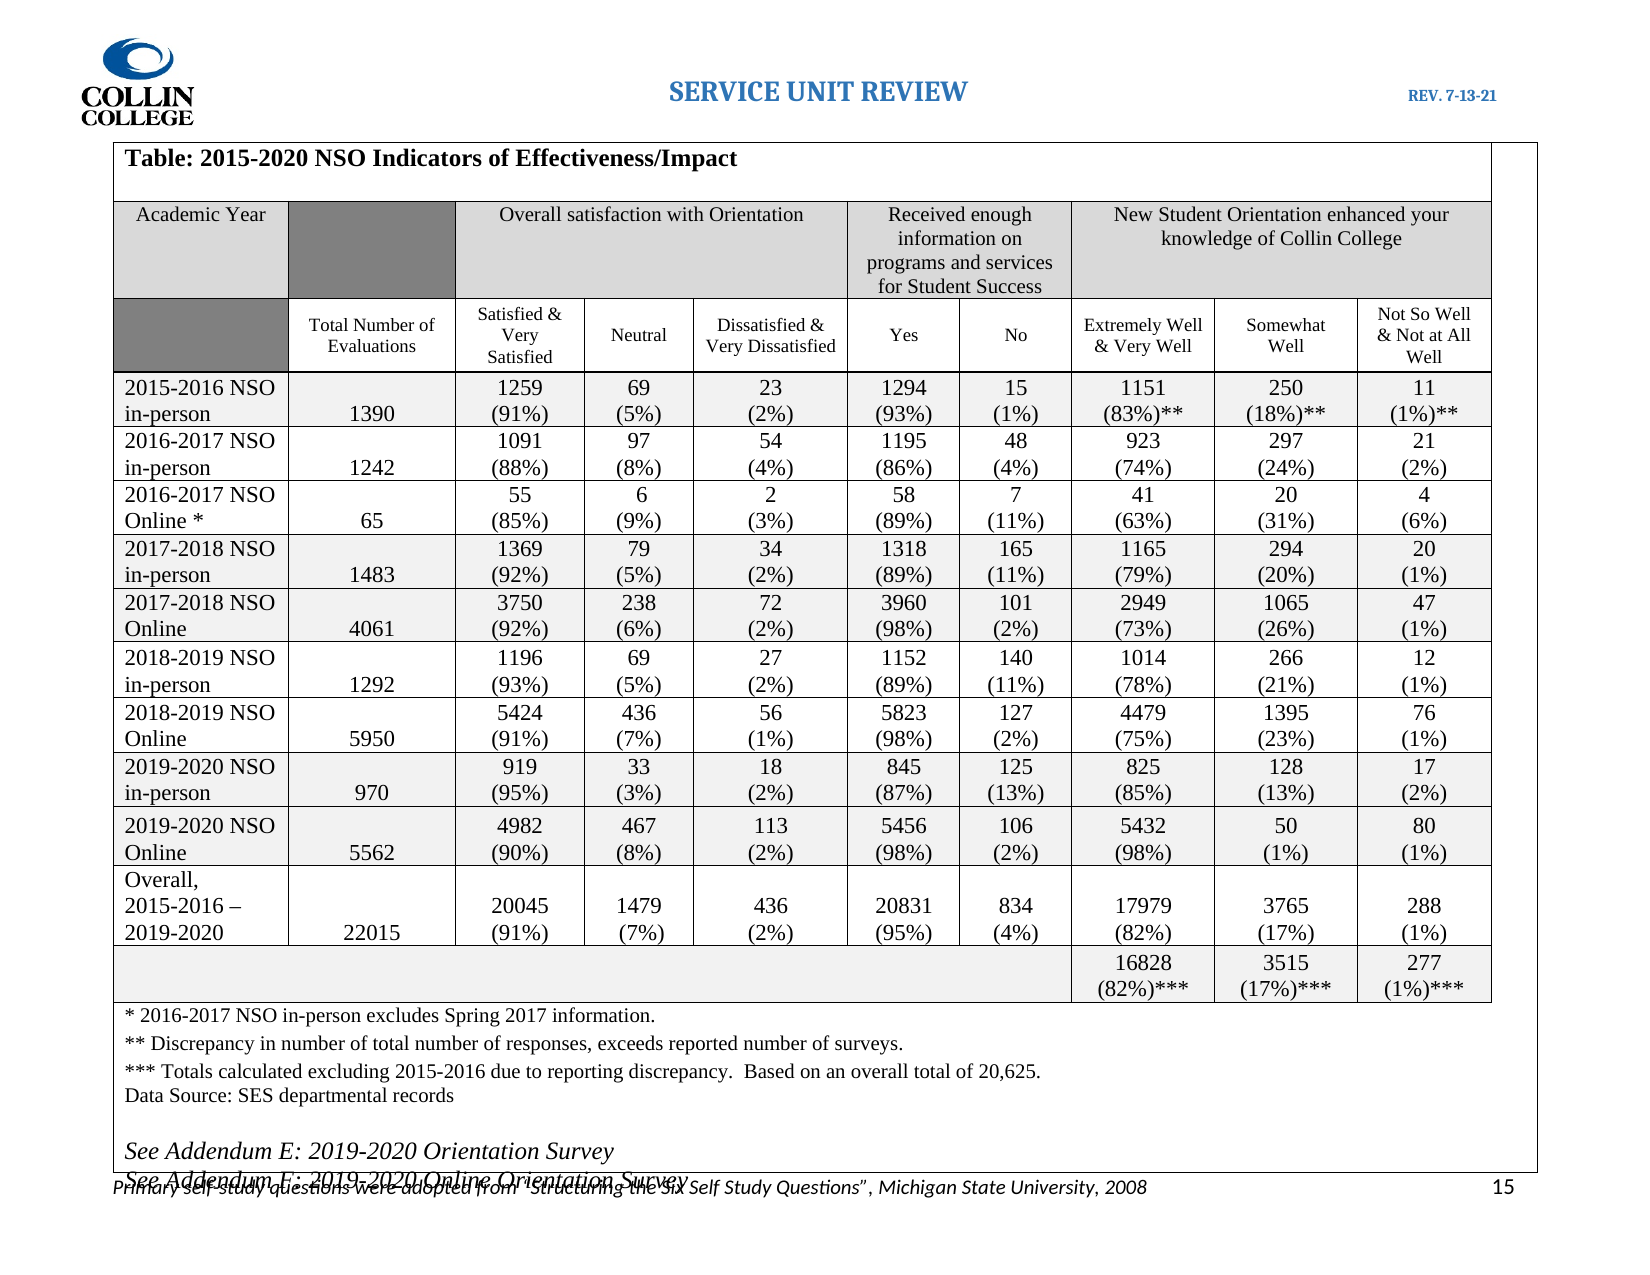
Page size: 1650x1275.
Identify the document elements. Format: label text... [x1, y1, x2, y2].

picture [79, 34, 195, 128]
table_header A. Make a case with evidence to show that the primary functions/services of the unit are necessary as they are, or they should be modified, or eliminated. After the process of admissions, New Student Orientation (NSO) is the first opportunity students have to learn about Collin College. Our NSO program has a history of growing and changing to meet the needs of our students. Over time, the NSO staff has worked to honor the purpose of orientation while at the same time adjusting to the institutional expectations and a changing student profile. This includes moving from an optional orientation to a mandatory orientation for new, first-time-in-college (FTIC) students as well as expanding offerings from the traditional on-site orientation to including asynchronous online options. More recently, as a result of the Covid-19 pandemic, a synchronous online option was created and offered to FTIC students. Institutionally, we benefit in that the time spent by a student (via either on-campus or online Orientation) at the front end will mean less class time will be used to cover institutional operational procedures and class time can be dedicated to the curriculum. The result is the continued growth of student participation with increased exposure to support services, policies and procedures, and other campus resources. Purpose NSO provides the first time at Collin College student with the knowledge needed to progress through the subsequent steps of starting at Collin College. NSO informs new students of the services and resources available to them as a student and member of the college community. NSO provides students with a foundation that frames the requirements of admission as well as the expectations for attendance, performance, and conduct. Most important, NSO connects students with resources that are designed to provide them with support through the completion of a credential, degree, or transfer to a four-year institution. Key offices and departments among these resources are Academic Advising, Counseling and ACCESS, the Anthony Peterson Centers for Academic Assistance, Collin College Libraries, Career Services, and Student Engagement (see Section 6 Partnership Resources Table for more detailed information on resources). Evolution NSO has evolved and changed over the past 5 years. The length of orientation has been adjusted from a 4-hour, on-site orientation to a 2-hour orientation program within the last 4 years. Online orientation was added in the 2015-16 academic year and made mandatory in Spring 2017 for all FTIC students. In Spring 2020, online synchronous orientation was introduced as a result of the pandemic for those students enrolling for Summer and Fall 2020. Orientation numbers have grown exponentially after making orientation mandatory for all FTIC students, specifically in the online orientation. It should be noted that while online orientation has seen a drastic increase, an increase of over 4000%, there has been a pronounced decrease in the number of students attending in-person orientation. Chart: NSO Growth Fall 2015 – Spring 2020 Data Source: SES departmental records Discontinuation or Outsourcing The absence of NSO would result in students lacking the initial understanding of the Advising and Registration process. Students would be deficient in the understanding of their role in the academic community. Without Orientation students would lack the direction needed to get started and be successful. Because of this lack in direction, Collin College staff and faculty would have to provide the information not available during Orientation. The planning, preparation, and presentation is labor intensive, but necessary. With each semester, based on experience and assessment feedback, Orientation continues to make needed changes in how it is offered and conducted. Staff ensure NSO is beneficial to students by increasing their knowledge of resources that contribute to students overall academic success. Resources/Budget NSO requires significant resources to operate. Substantial financial resources are necessary to cover operational costs of on-site orientations as well as the purchasing and licensing of the Comevo software used to administer online orientation. Most important are the personnel necessary to plan, research, recruit, and execute on-site orientation events as well as the online sessions. NSO does not have its own budget but is funded through the New Student Programs operating account. Some costs like professional staffing, IT support, Zoom licensing, and facilities usage are absorbed by other departmental budgets. Communication/Interdependencies Orientation now impacts every FTIC student at Collin College. All faculty are invited to participate in faculty panels hosted during on-campus orientation events. Student and Enrollment Services must collaborate with nearly all departments across the district for successful execution of the various orientation modalities. Given all the offices the Orientation staff interacts with, the staff has become very adept at communicating with these office as needed and in a timely manner. Orientation staff collaborate with stake holders for planning and needed changes. Some stake holders are directly included in discussion, while others are brought in as needed to support the creation of the Orientation program. Efficiency The orientation program is included in the functions of the Student Engagement department whereas many universities have a dedicated department and staff just for the orientation program. NSO at Collin is facilitated by the Assistant Directors of Student Engagement at the Frisco, McKinney, Plano and Wylie campus. Feedback from staff indicates more centralized leadership would allow the program to operate more efficiently. Effectiveness/Impact Results of the 2015-2020 NSO student surveys collected after students completed orientation along with the 2017 and 2019 Institutional Research student satisfaction survey suggest that student satisfaction with Orientation held steady over the reporting period speaking to effectiveness and impact of the program. The 2017 and 2019 Student Satisfaction Survey shows overall satisfaction with orientation at an average of 90% for both years. Corroborating this is the departmental orientation survey data over the 2015-2020 review period showing overall satisfaction has remained relatively steady with an overall satisfaction rate of 91%. Survey data further indicates that students who participated in online orientation felt they received enough information on programs and services related to student success which speaks to the impact of orientation. Overall, 95% of all students surveyed indicated they received enough information on student success. Online students indicated this at 96% while students participating in-person were at 89%. When looking at whether orientation enhanced student’s knowledge of Collin, survey results indicate 98% of online and 99% of in-person orientation attendees felt their knowledge was enhanced somewhat well, very well, or extremely well. Table: Spring 2017 & Spring 2019 Student Satisfaction Survey Comparison 2017 Student Satisfaction Survey (p.81) - http://inside.collin.edu/institutionaleffect/surveypdf/StudentSurveyReportSpring2017.pdf 2019 Student Satisfaction Survey (p.70) - http://inside.collin.edu/institutionaleffect/surveypdf/StudentServiceUnitSurveyReportSpring2019.pdf Data Source: SES departmental records See Addendum E: 2019-2020 Orientation Survey See Addendum F: 2019-2020 Online Orientation Survey B. Benchmarking: Review two or three comparable colleges for the way they accomplish these services. Discuss what was learned and what new ideas for service improvement were gained. Lone Star Community College: http://www.lonestar.edu/orientation.htm San Jacinto: http://www.sanjac.edu/student-services/student-support/orientation-campus-tours Observations: Collin College, like our peer institutions, require new students to attend some form of orientation. The length of Collin College on-campus orientation (2 hours) is 33% shorter than our peer institutions. Collin College NSO is comparable to peer institutions in terms of employing orientation leaders at comparable levels of pay. Collin College, in contrast to its peer institutions, provides interactive online orientation modules for parents and family. Upon review, the benchmarking process clarifies how similar we are to our comparable schools while pointing out some differences. These similarities suggest we are providing a comparable experience to other schools based on the outlined items. However, we offer a slightly higher pay to our student orientation leaders (Ambassadors) as well as provide an online orientation for parents and families. Of particular note, Collin orientation is 33% shorter than our peers referenced. This is as a result of student feedback indicating a shorter orientation period would be preferable. To accommodate this and ensure students are not negatively affected by missing critical information, the campus tour was made optional for students at the end of the 2-hour orientation. [114, 143, 1537, 1172]
